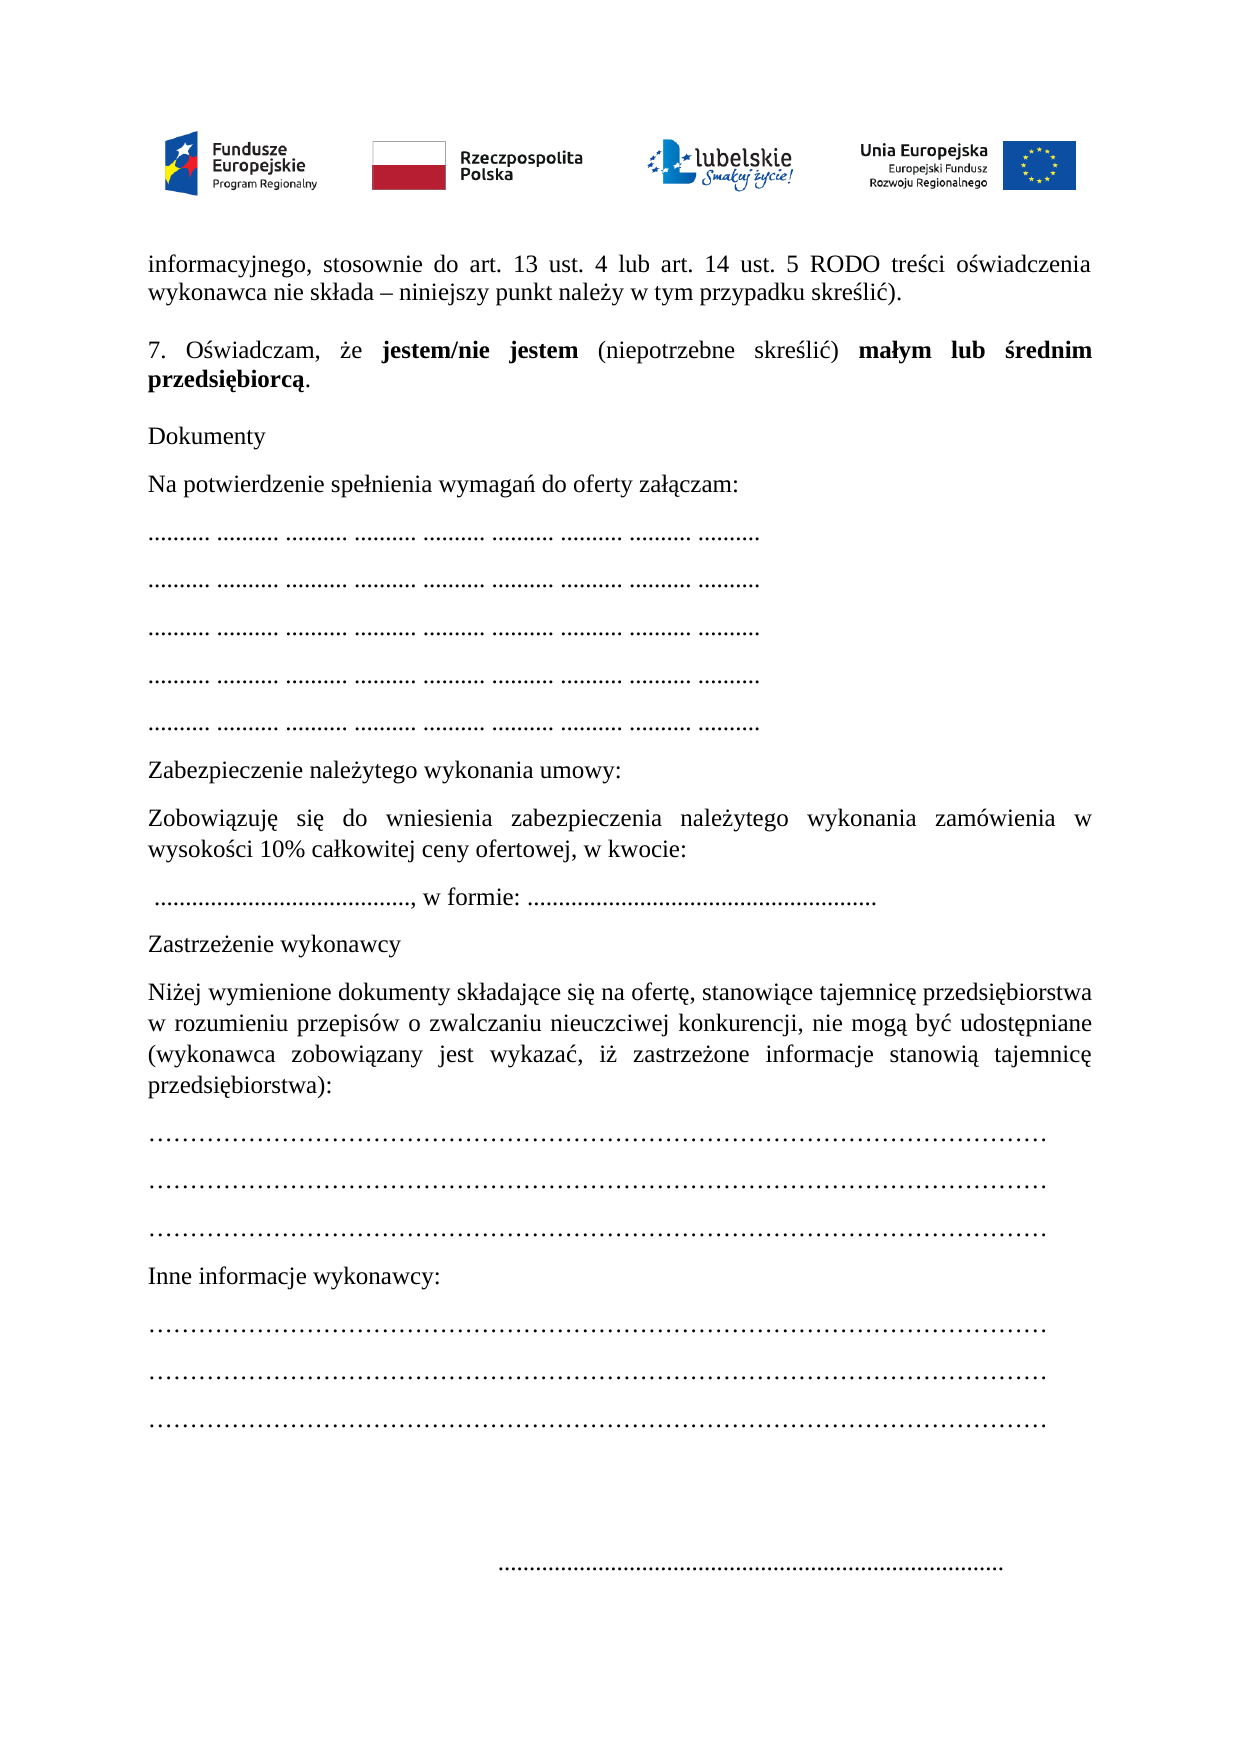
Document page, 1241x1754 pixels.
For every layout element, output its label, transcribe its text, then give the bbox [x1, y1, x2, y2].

text Zastrzeżenie wykonawcy [148, 929, 1093, 958]
text .......... .......... .......... .......... .......... .......... .......... .......... .......... [148, 564, 1093, 593]
text .......... .......... .......... .......... .......... .......... .......... .......... .......... [148, 612, 1093, 641]
text ……………………………………………………………………………………………… [148, 1118, 1093, 1147]
text Zabezpieczenie należytego wykonania umowy: [148, 755, 1093, 784]
text ……………………………………………………………………………………………… [148, 1309, 1093, 1337]
text Inne informacje wykonawcy: [148, 1261, 1093, 1290]
text ……………………………………………………………………………………………… [148, 1356, 1093, 1385]
text .......... .......... .......... .......... .......... .......... .......... .......... .......... [148, 517, 1093, 545]
text .......... .......... .......... .......... .......... .......... .......... .......... .......... [148, 707, 1093, 736]
text ……………………………………………………………………………………………… [148, 1404, 1093, 1433]
text ................................................................................. [148, 1547, 1093, 1576]
text .......... .......... .......... .......... .......... .......... .......... .......... .......... [148, 660, 1093, 688]
text 7. Oświadczam, że jestem/nie jestem (niepotrzebne skreślić) małym lub średnim przedsiębiorcą. [148, 335, 1093, 392]
text Dokumenty [148, 421, 1093, 450]
text ……………………………………………………………………………………………… [148, 1213, 1093, 1242]
text Zobowiązuję się do wniesienia zabezpieczenia należytego wykonania zamówienia w wysokości 10% całkowitej ceny ofertowej, w kwocie: [148, 803, 1093, 863]
text Niżej wymienione dokumenty składające się na ofertę, stanowiące tajemnicę przedsiębiorstwa w rozumieniu przepisów o zwalczaniu nieuczciwej konkurencji, nie mogą być udostępniane (wykonawca zobowiązany jest wykazać, iż zastrzeżone informacje stanowią tajemnicę przedsiębiorstwa): [148, 977, 1093, 1099]
text ……………………………………………………………………………………………… [148, 1166, 1093, 1194]
picture [147, 73, 1092, 249]
text ........................................., w formie: ........................................................ [148, 882, 1093, 910]
text Na potwierdzenie spełnienia wymagań do oferty załączam: [148, 469, 1093, 498]
